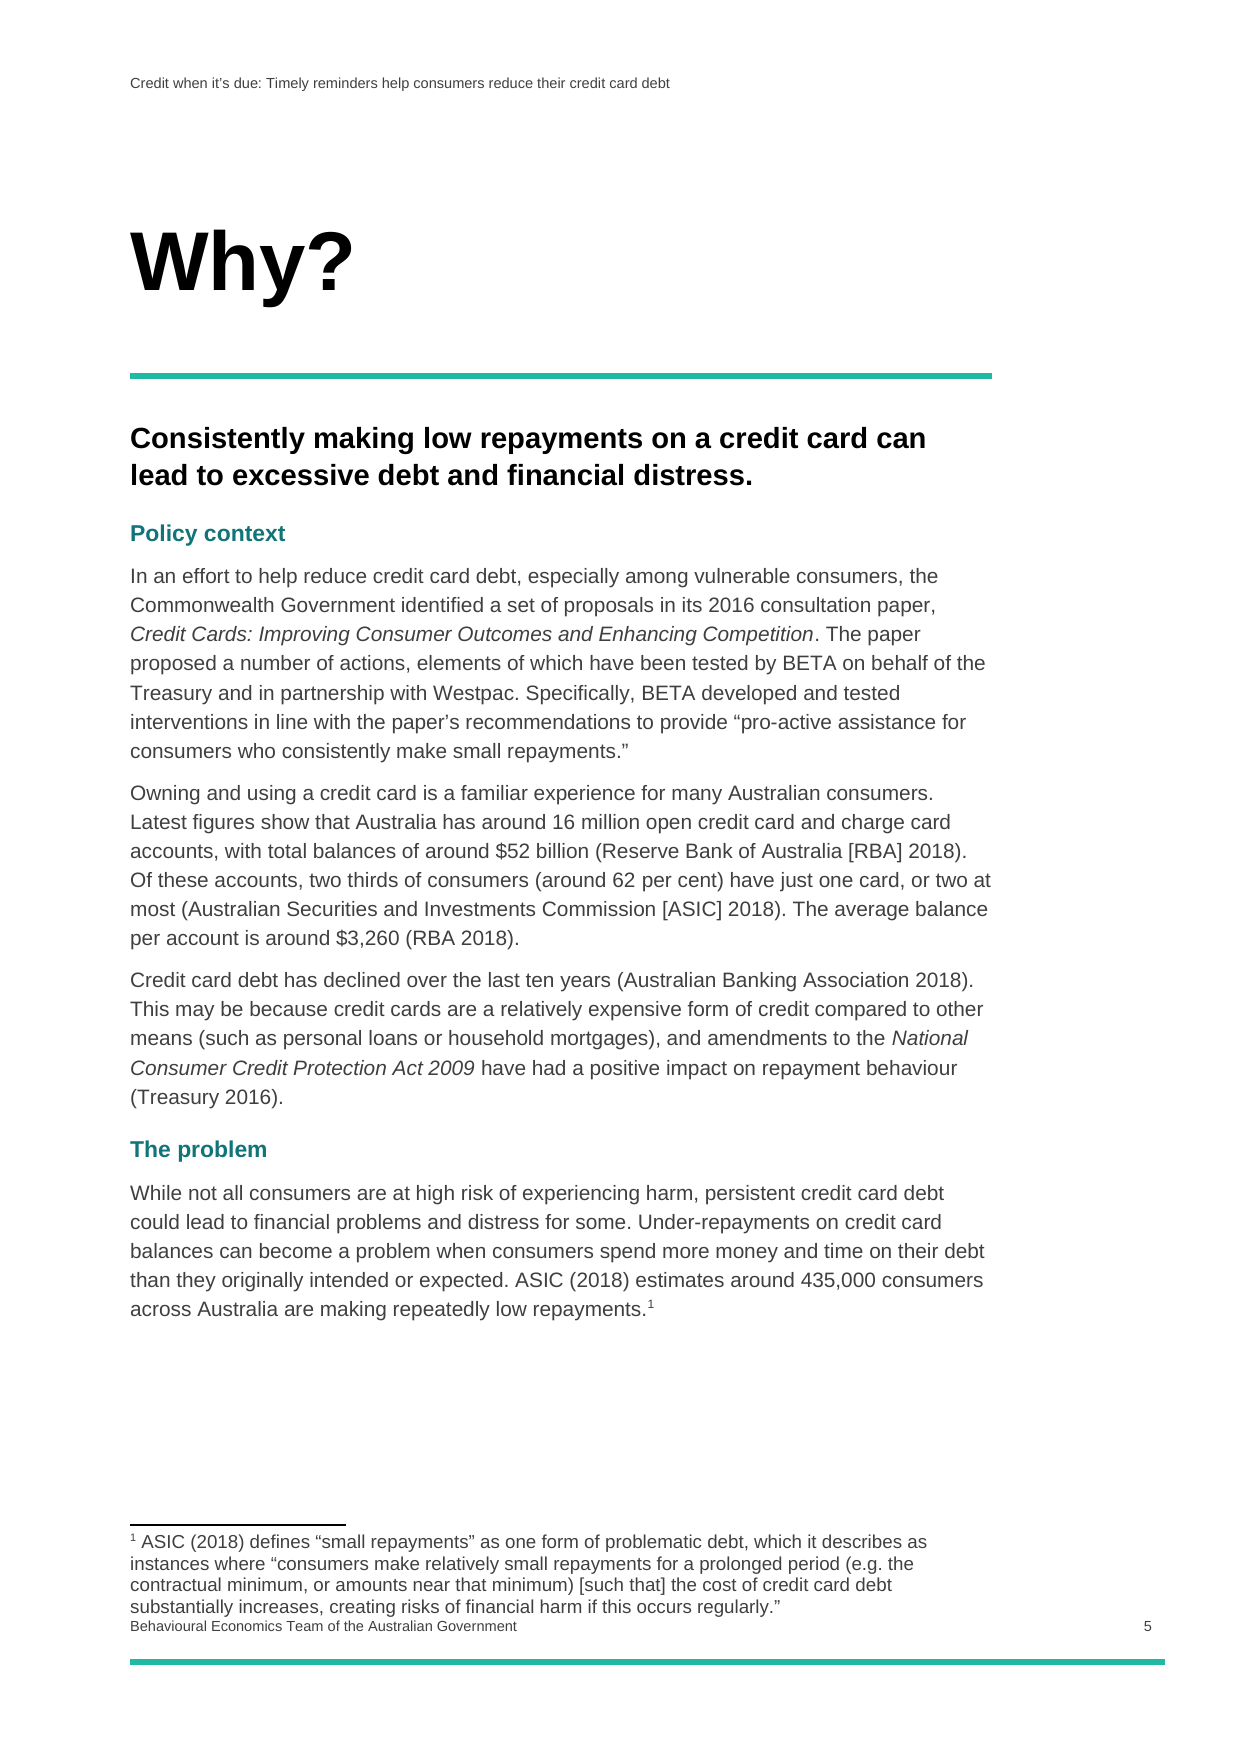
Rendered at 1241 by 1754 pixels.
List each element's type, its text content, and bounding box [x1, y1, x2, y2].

text While not all consumers are at high risk of experiencing harm, persistent credit card debt could lead to financial problems and distress for some. Under-repayments on credit card balances can become a problem when consumers spend more money and time on their debt than they originally intended or expected. ASIC (2018) estimates around 435,000 consumers across Australia are making repeatedly low repayments. [130, 1175, 992, 1321]
text In an effort to help reduce credit card debt, especially among vulnerable consumers, the Commonwealth Government identified a set of proposals in its 2016 consultation paper, Credit Cards: Improving Consumer Outcomes and Enhancing Competition. The paper proposed a number of actions, elements of which have been tested by BETA on behalf of the Treasury and in partnership with Westpac. Specifically, BETA developed and tested interventions in line with the paper’s recommendations to provide “pro-active assistance for consumers who consistently make small repayments.” [130, 558, 992, 763]
text Consistently making low repayments on a credit card can lead to excessive debt and financial distress. [130, 417, 992, 492]
text Owning and using a credit card is a familiar experience for many Australian consumers. Latest figures show that Australia has around 16 million open credit card and charge card accounts, with total balances of around $52 billion (Reserve Bank of Australia [RBA] 2018). Of these accounts, two thirds of consumers (around 62 per cent) have just one card, or two at most (Australian Securities and Investments Commission [ASIC] 2018). The average balance per account is around $3,260 (RBA 2018). [130, 775, 992, 950]
text The problem [130, 1133, 992, 1163]
text Why? [130, 213, 992, 373]
text Credit card debt has declined over the last ten years (Australian Banking Association 2018). This may be because credit cards are a relatively expensive form of credit compared to other means (such as personal loans or household mortgages), and amendments to the National Consumer Credit Protection Act 2009 have had a positive impact on repayment behaviour (Treasury 2016). [130, 963, 992, 1108]
text Policy context [130, 517, 992, 546]
